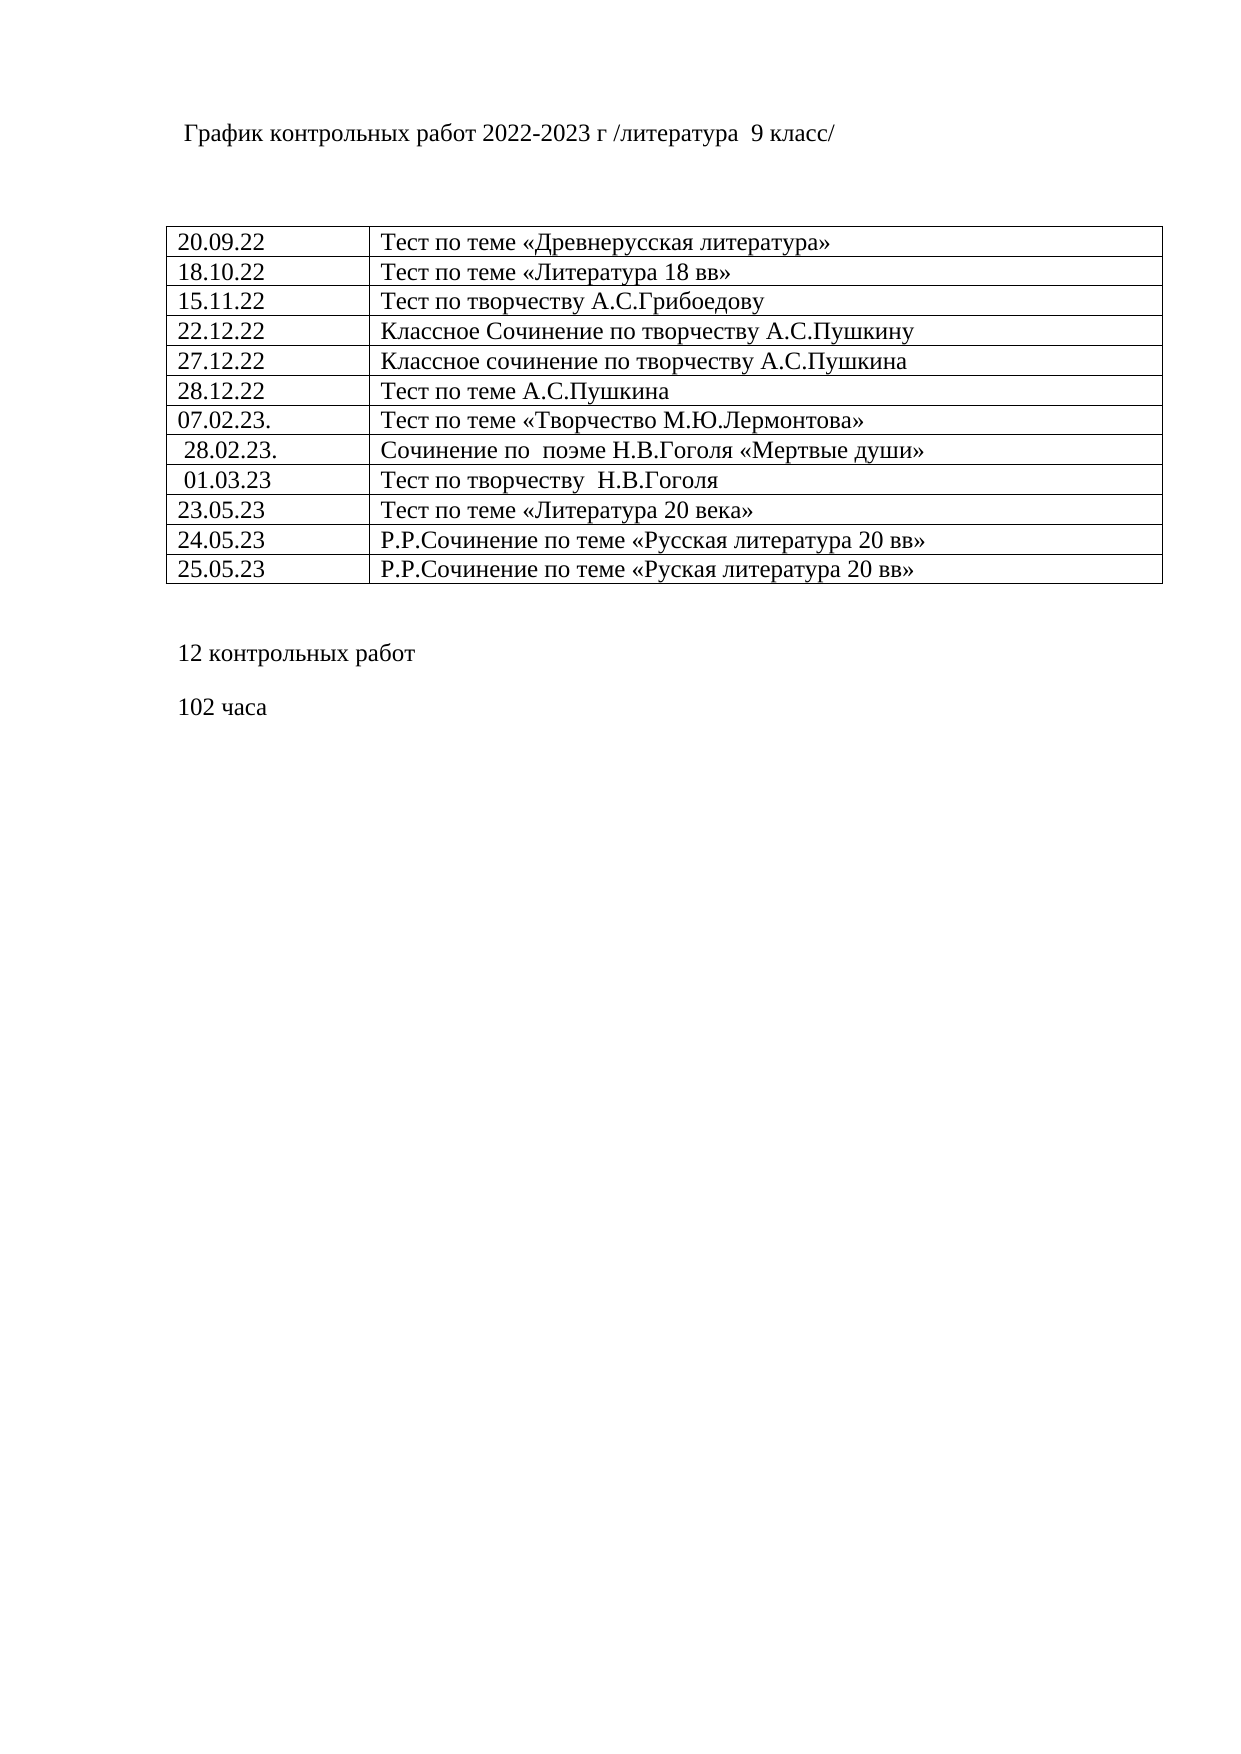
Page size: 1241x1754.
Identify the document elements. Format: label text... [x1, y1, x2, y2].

table_cell Классное сочинение по творчеству А.С.Пушкина [370, 346, 1162, 375]
table_cell 01.03.23 [167, 465, 369, 494]
table_header Тест по теме «Древнерусская литература» [370, 227, 1162, 256]
table_header 20.09.22 [167, 227, 369, 256]
table_cell Р.Р.Сочинение по теме «Русская литература 20 вв» [370, 525, 1162, 553]
text 12 контрольных работ [177, 638, 1152, 667]
table_cell 22.12.22 [167, 316, 369, 345]
table_cell 27.12.22 [167, 346, 369, 375]
table_cell Тест по теме «Творчество М.Ю.Лермонтова» [370, 406, 1162, 434]
table_cell Тест по теме «Литература 18 вв» [370, 257, 1162, 285]
table_cell Р.Р.Сочинение по теме «Руская литература 20 вв» [370, 555, 1162, 583]
table_cell 28.12.22 [167, 376, 369, 404]
table_cell 18.10.22 [167, 257, 369, 285]
table_cell 24.05.23 [167, 525, 369, 553]
table_cell 28.02.23. [167, 435, 369, 464]
table_cell 25.05.23 [167, 555, 369, 583]
text График контрольных работ 2022-2023 г /литература 9 класс/ [177, 118, 1152, 147]
table_cell Тест по творчеству А.С.Грибоедову [370, 286, 1162, 315]
table_cell Тест по творчеству Н.В.Гоголя [370, 465, 1162, 494]
table_cell Тест по теме А.С.Пушкина [370, 376, 1162, 404]
table_cell 15.11.22 [167, 286, 369, 315]
table_cell 23.05.23 [167, 495, 369, 524]
table_cell Сочинение по поэме Н.В.Гоголя «Мертвые души» [370, 435, 1162, 464]
text 102 часа [177, 692, 1152, 721]
table_cell Классное Сочинение по творчеству А.С.Пушкину [370, 316, 1162, 345]
table_cell Тест по теме «Литература 20 века» [370, 495, 1162, 524]
table_cell 07.02.23. [167, 406, 369, 434]
